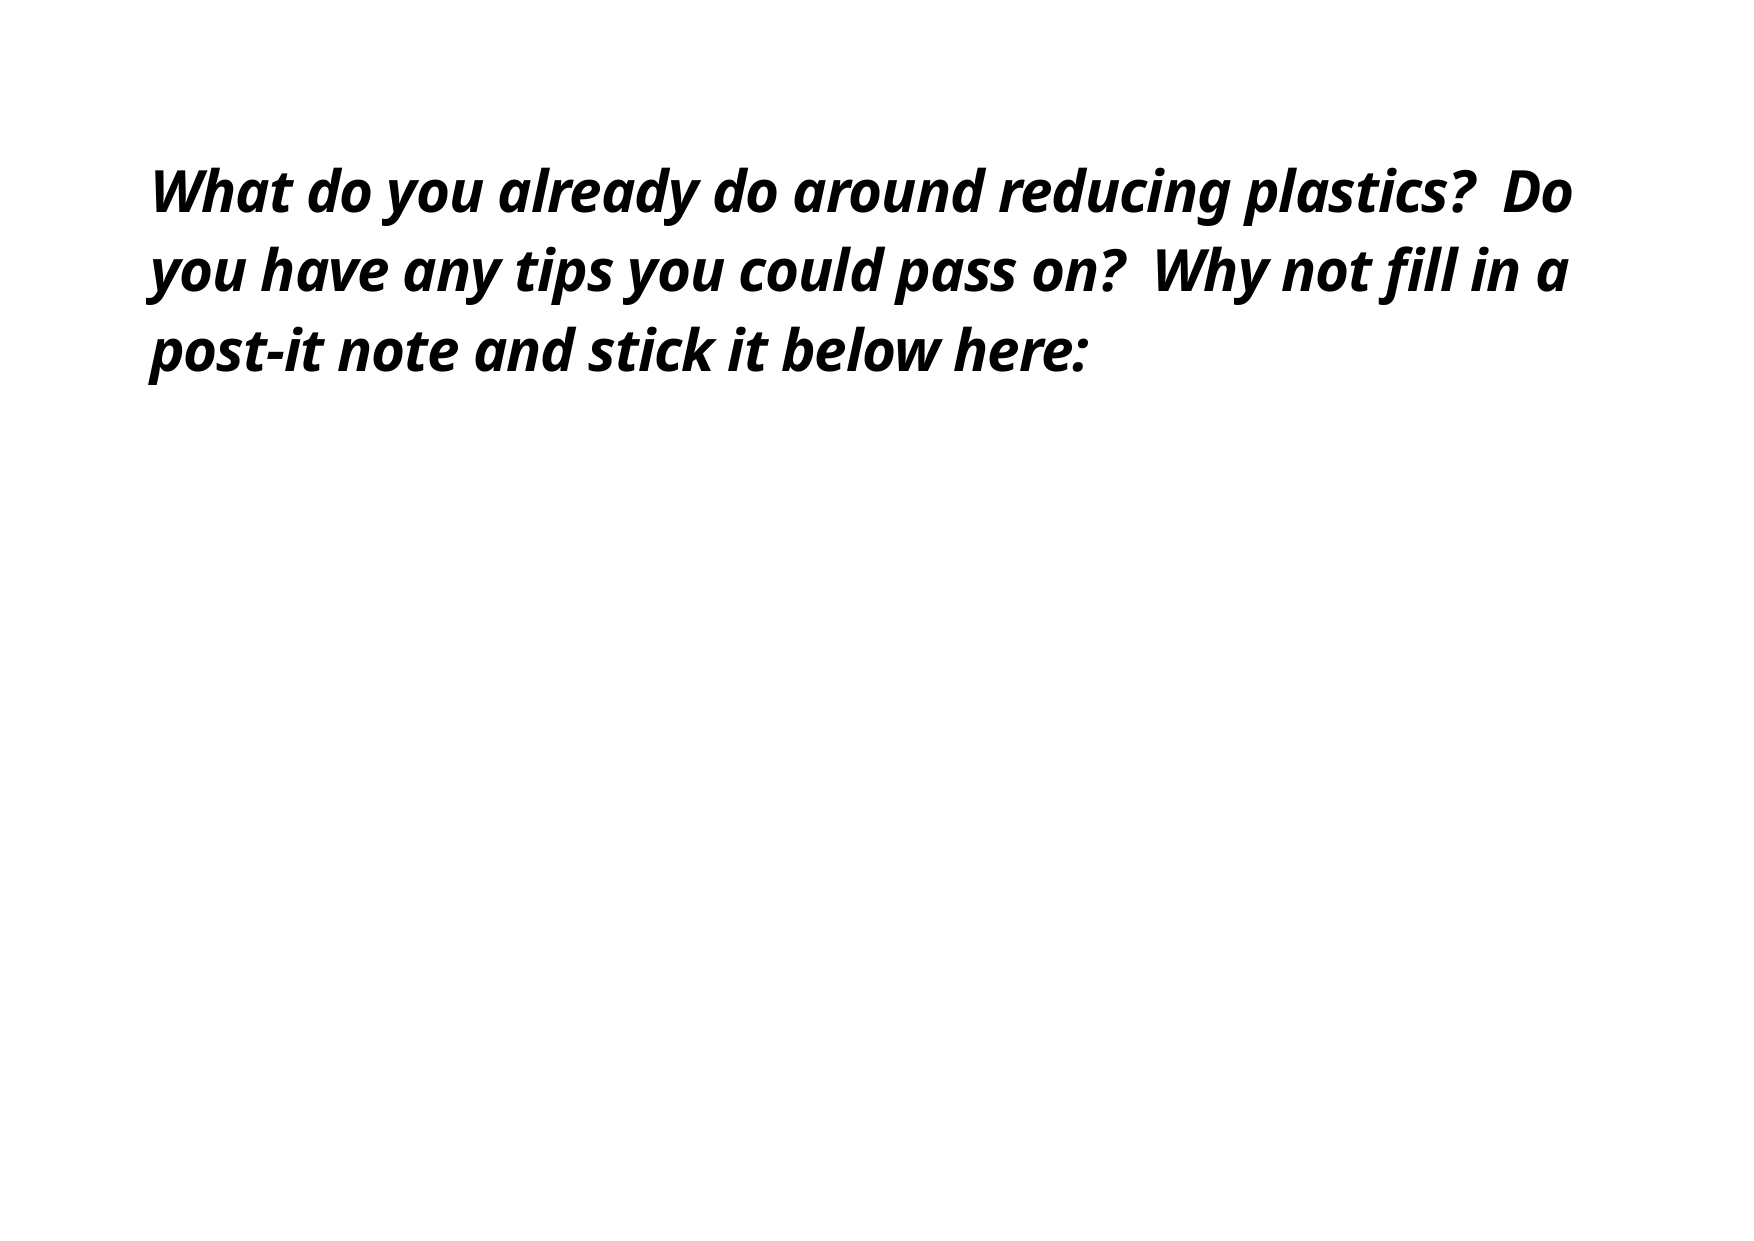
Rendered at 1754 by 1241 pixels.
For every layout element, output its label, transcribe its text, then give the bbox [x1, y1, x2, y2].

title What do you already do around reducing plastics? Do you have any tips you could pass on? Why not fill in a post-it note and stick it below here: [150, 150, 1604, 388]
